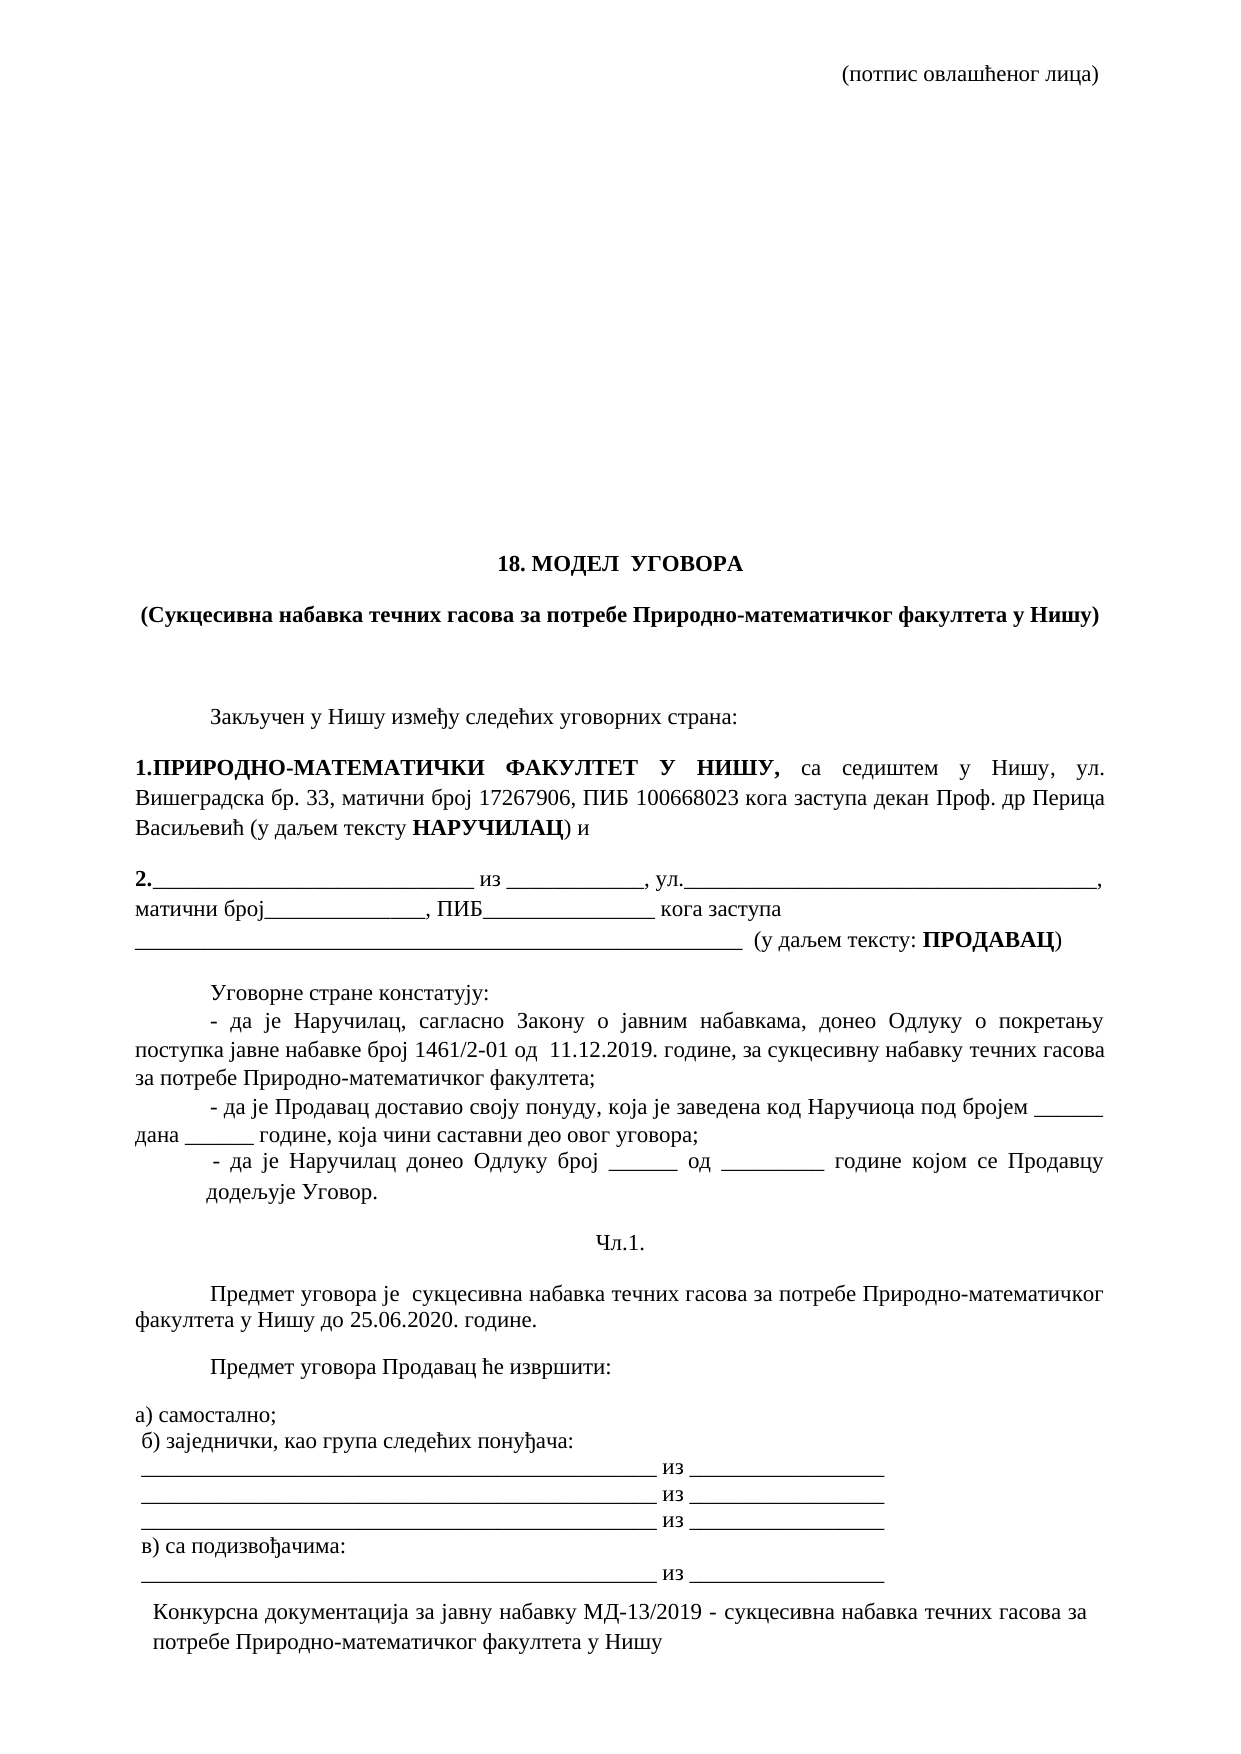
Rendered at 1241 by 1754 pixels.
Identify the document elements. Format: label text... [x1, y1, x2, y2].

text - да је Продавац доставио своју понуду, која је заведена код Наручиоца под бројем ______ дана ______ године, која чини саставни део овог уговора; [135, 1091, 1105, 1148]
text 1. ПРИРОДНО-МАТЕМАТИЧКИ ФАКУЛТЕТ У НИШУ, са седиштем у Нишу, ул. Вишеградска бр. 33, матични број 17267906, ПИБ 100668023 кога заступа декан Проф. др Перица Васиљевић (у даљем тексту НАРУЧИЛАЦ) и [135, 754, 1105, 841]
text Предмет уговора Продавац ће извршити: [135, 1353, 1105, 1380]
text Чл.1. [135, 1229, 1105, 1255]
text 2. ____________________________ из ____________, ул.____________________________________, матични број______________, ПИБ_______________ кога заступа _____________________________________________________ (у даљем тексту: ПРОДАВАЦ) [135, 865, 1105, 952]
list в) са подизвођачима: [135, 1532, 1105, 1559]
list _____________________________________________ из _________________ [135, 1506, 1105, 1532]
list _____________________________________________ из _________________ [135, 1559, 1105, 1585]
subtitle - да је Наручилац донео Одлуку број ______ од _________ године којом се Продавцу додељује Уговор. [206, 1148, 1105, 1204]
text Уговорне стране констатују: [210, 977, 1105, 1005]
list а) самостално; [97, 1401, 1105, 1427]
text Предмет уговора је сукцесивна набавка течних гасова за потребе Природно-математичког факултета у Нишу до 25.06.2020. године. [135, 1280, 1105, 1333]
subtitle Закључен у Нишу између следећих уговорних страна: [135, 703, 1105, 729]
text - да је Наручилац, сагласно Закону о јавним набавкама, донео Одлуку о покретању поступка јавне набавке број 1461/2-01 од 11.12.2019. године, за сукцесивну набавку течних гасова за потребе Природно-математичког факултета; [135, 1005, 1105, 1091]
text (Сукцесивна набавка течних гасова за потребе Природно-математичког факултета у Нишу) [135, 601, 1105, 627]
list б) заједнички, као група следећих понуђача: [135, 1427, 1105, 1453]
text (потпис овлашћеног лица) [135, 60, 1105, 86]
text 18. МОДЕЛ УГОВОРА [135, 549, 1105, 576]
list _____________________________________________ из _________________ [135, 1480, 1105, 1506]
list _____________________________________________ из _________________ [135, 1453, 1105, 1480]
